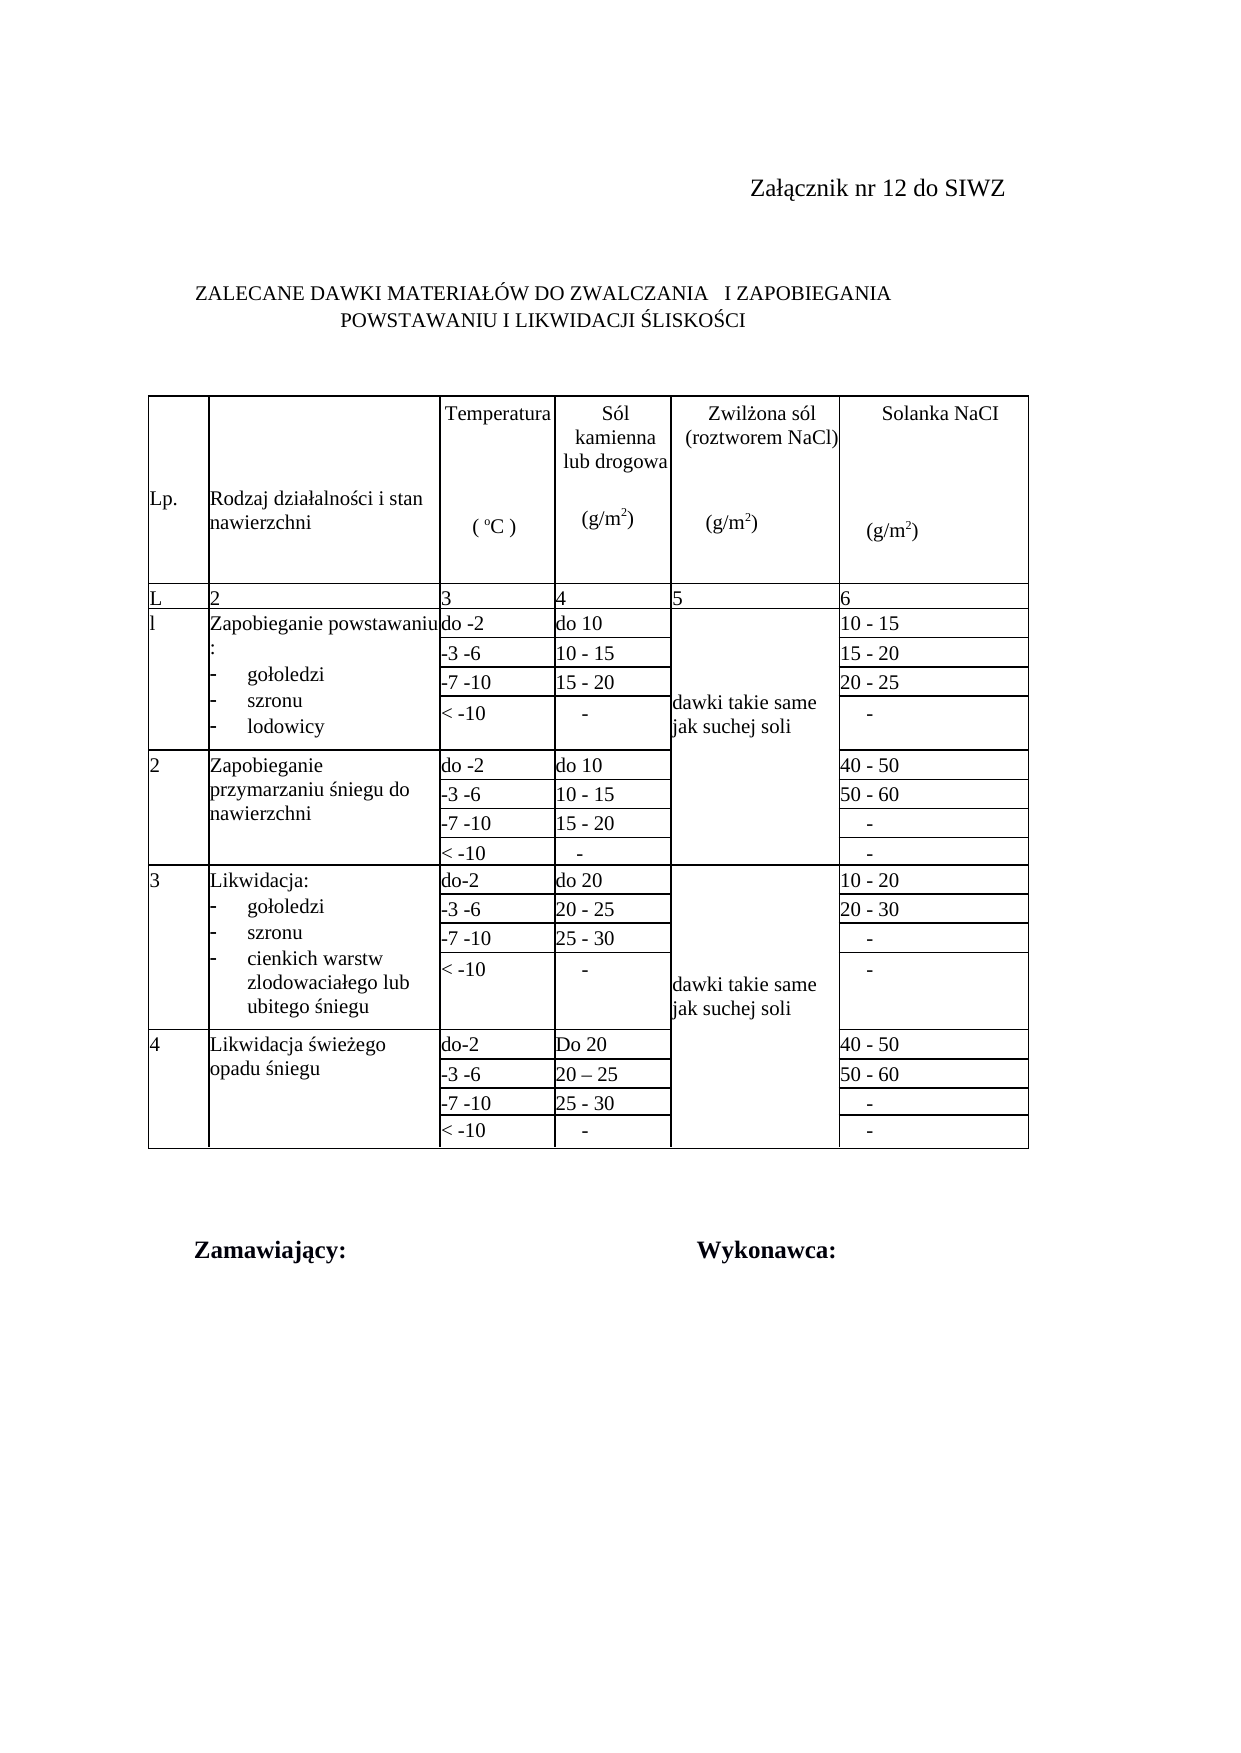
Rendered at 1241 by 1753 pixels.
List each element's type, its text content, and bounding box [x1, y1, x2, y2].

table_cell L [149, 584, 208, 608]
table_cell 20 - 30 [840, 895, 1028, 922]
table_cell < -10 [441, 697, 554, 749]
table_cell -7 -10 [441, 1089, 554, 1114]
table_cell - [840, 809, 1028, 837]
table_cell - [840, 1116, 1028, 1147]
table_cell Zapobieganie powstawaniu : gołoledzi szronu lodowicy [210, 609, 439, 749]
table_cell 25 - 30 [556, 924, 670, 951]
table_cell dawki takie same jak suchej soli [672, 609, 839, 864]
table_cell Likwidacja: gołoledzi szronu cienkich warstw zlodowaciałego lub ubitego śniegu [210, 866, 439, 1029]
table_cell Zapobieganie przymarzaniu śniegu do nawierzchni [210, 751, 439, 864]
table_cell 4 [149, 1030, 208, 1147]
table_cell -3 -6 [441, 1060, 554, 1087]
table_cell 3 [441, 584, 554, 608]
table_cell 15 - 20 [840, 638, 1028, 666]
table_cell - [840, 838, 1028, 864]
table_header Solanka NaCI (g/m2) [840, 397, 1028, 583]
table_cell -7 -10 [441, 809, 554, 837]
table_cell 40 - 50 [840, 1030, 1028, 1058]
table_header Temperatura ( oC ) [441, 397, 554, 583]
table_cell 20 - 25 [556, 895, 670, 922]
table_cell - [556, 838, 670, 864]
table_cell 10 - 15 [556, 638, 670, 666]
table_cell - [840, 1089, 1028, 1114]
table_cell 10 - 15 [840, 609, 1028, 637]
table_header Zwilżona sól (roztworem NaCl) (g/m2) [672, 397, 839, 583]
table_cell - [556, 953, 670, 1029]
table_cell 15 - 20 [556, 809, 670, 837]
subtitle Załącznik nr 12 do SIWZ [675, 173, 1040, 201]
table_cell - [840, 924, 1028, 951]
table_cell do -2 [441, 751, 554, 778]
table_cell -3 -6 [441, 638, 554, 666]
table_cell 3 [149, 866, 208, 1029]
table_cell < -10 [441, 838, 554, 864]
table_cell 6 [840, 584, 1028, 608]
table_cell do -2 [441, 609, 554, 637]
table_cell do 20 [556, 866, 670, 893]
table_cell - [840, 697, 1028, 749]
table_cell do 10 [556, 751, 670, 778]
table_cell -7 -10 [441, 668, 554, 695]
table_cell 25 - 30 [556, 1089, 670, 1114]
table_cell do-2 [441, 1030, 554, 1058]
table_cell -7 -10 [441, 924, 554, 951]
table_cell do 10 [556, 609, 670, 637]
table_cell Likwidacja świeżego opadu śniegu [210, 1030, 439, 1147]
table_cell 15 - 20 [556, 668, 670, 695]
table_header Rodzaj działalności i stan nawierzchni [210, 397, 439, 583]
table_cell Do 20 [556, 1030, 670, 1058]
table_cell 50 - 60 [840, 1060, 1028, 1087]
table_cell do-2 [441, 866, 554, 893]
table_cell 5 [672, 584, 839, 608]
table_cell 40 - 50 [840, 751, 1028, 778]
text ZALECANE DAWKI MATERIAŁÓW DO ZWALCZANIA I ZAPOBIEGANIA POWSTAWANIU I LIKWIDACJI ŚLISKOŚCI [150, 278, 936, 333]
table_cell 20 – 25 [556, 1060, 670, 1087]
table_cell -3 -6 [441, 780, 554, 808]
table_cell 10 - 20 [840, 866, 1028, 893]
table_cell - [556, 1116, 670, 1147]
table_cell - [556, 697, 670, 749]
table_cell dawki takie same jak suchej soli [672, 866, 839, 1147]
table_cell < -10 [441, 1116, 554, 1147]
table_cell 10 - 15 [556, 780, 670, 808]
table_cell 4 [556, 584, 670, 608]
text Zamawiający: Wykonawca: [150, 1235, 644, 1264]
table_cell 2 [210, 584, 439, 608]
table_cell < -10 [441, 953, 554, 1029]
table_cell - [840, 953, 1028, 1029]
table_cell -3 -6 [441, 895, 554, 922]
table_header Lp. [149, 397, 208, 583]
table_cell 50 - 60 [840, 780, 1028, 808]
table_cell l [149, 609, 208, 749]
table_cell 20 - 25 [840, 668, 1028, 695]
table_header Sól kamienna lub drogowa (g/m2) [556, 397, 670, 583]
table_cell 2 [149, 751, 208, 864]
